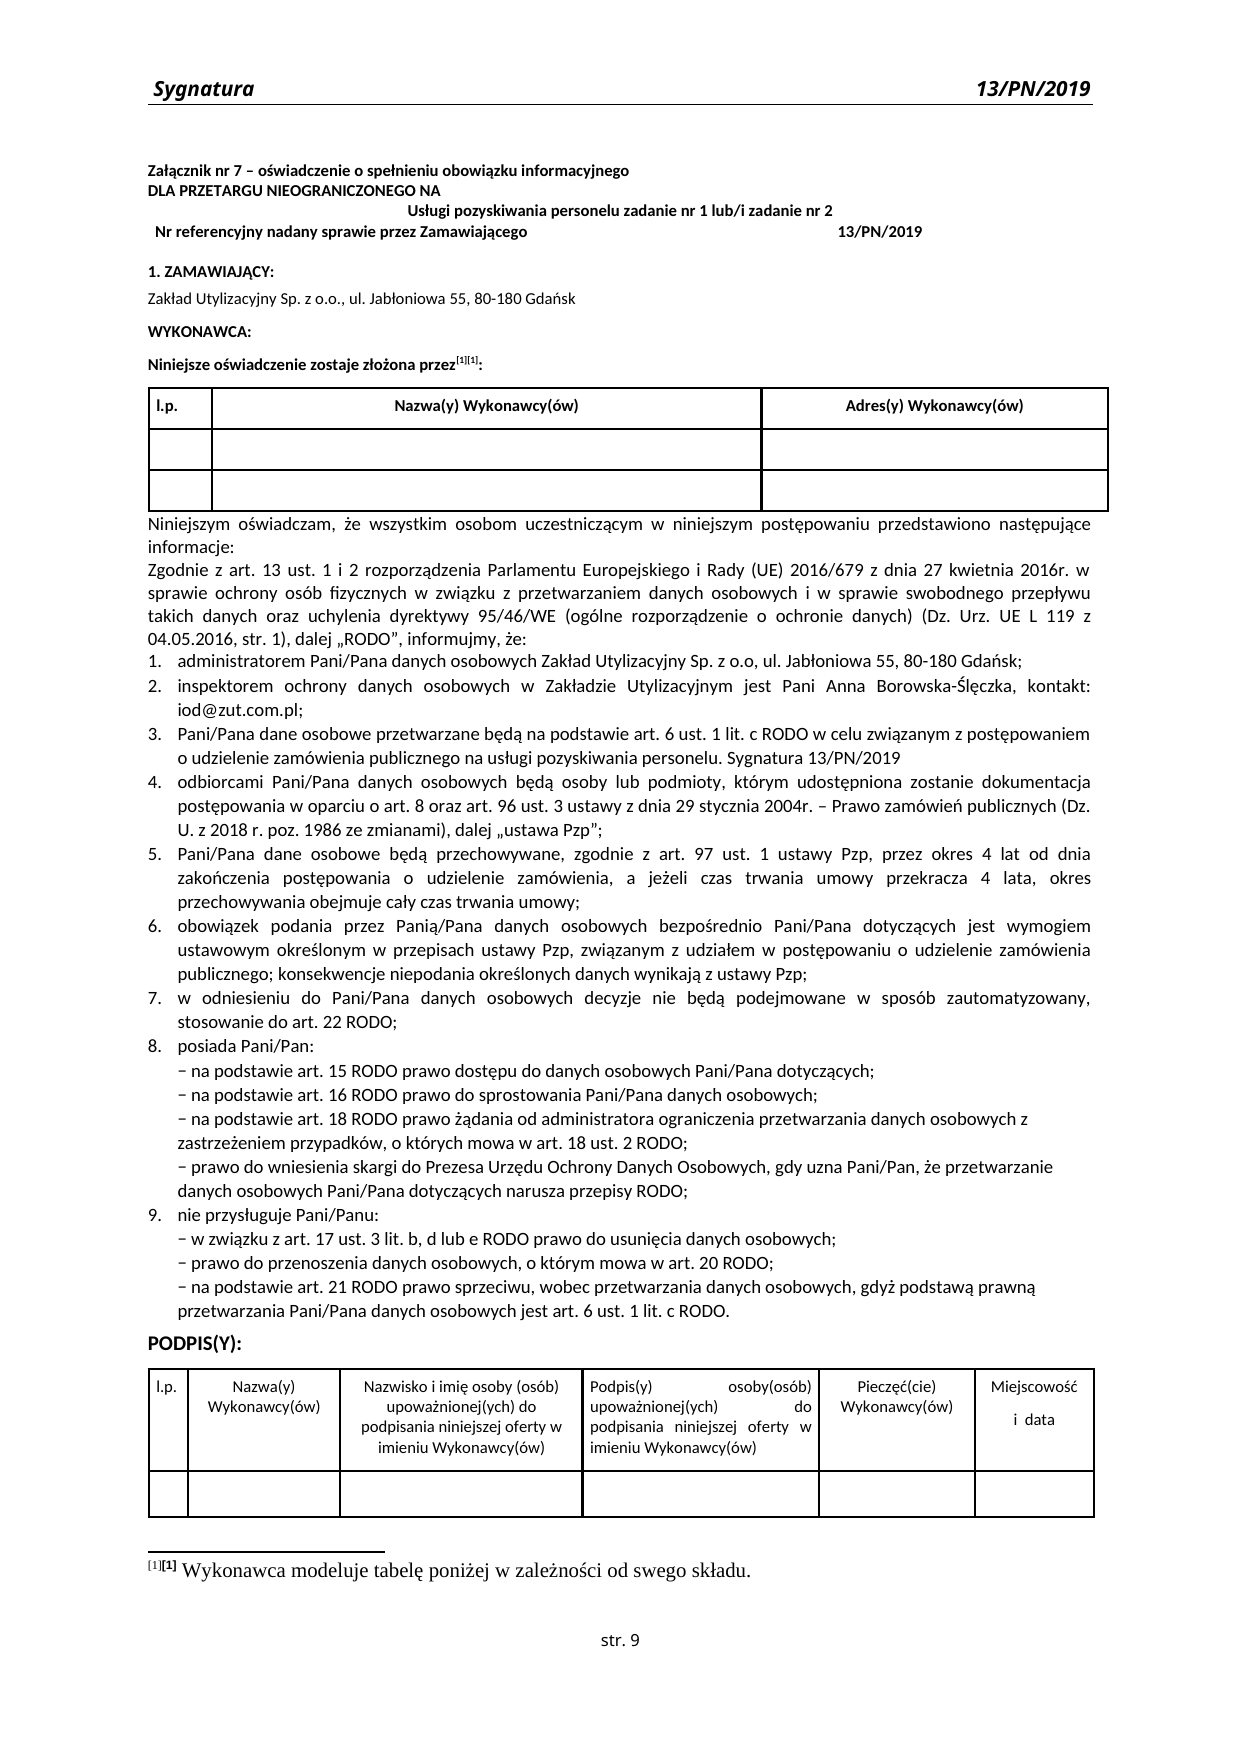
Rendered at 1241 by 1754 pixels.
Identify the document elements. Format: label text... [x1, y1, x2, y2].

table_header Nazwa(y) Wykonawcy(ów) [213, 389, 760, 428]
table_cell [763, 430, 1107, 469]
list WYKONAWCA: [148, 321, 1093, 341]
text Usługi pozyskiwania personelu zadanie nr 1 lub/i zadanie nr 2 [148, 201, 1093, 221]
table_cell [150, 1472, 187, 1516]
list nie przysługuje Pani/Panu: [148, 1203, 1093, 1226]
table_cell [763, 471, 1107, 510]
table_cell [820, 1472, 974, 1516]
table_header Podpis(y) osoby(osób) upoważnionej(ych) do podpisania niniejszej oferty w imieniu Wykonawcy(ów) [584, 1370, 818, 1470]
text − na podstawie art. 21 RODO prawo sprzeciwu, wobec przetwarzania danych osobowych, gdyż podstawą prawną przetwarzania Pani/Pana danych osobowych jest art. 6 ust. 1 lit. c RODO. [177, 1275, 1093, 1322]
table_cell [150, 471, 211, 510]
table_header l.p. [150, 1370, 187, 1470]
list administratorem Pani/Pana danych osobowych Zakład Utylizacyjny Sp. z o.o, ul. Jabłoniowa 55, 80-180 Gdańsk; [148, 650, 1093, 673]
table_header Adres(y) Wykonawcy(ów) [763, 389, 1107, 428]
list inspektorem ochrony danych osobowych w Zakładzie Utylizacyjnym jest Pani Anna Borowska-Ślęczka, kontakt: iod@zut.com.pl; [148, 674, 1093, 721]
table_header l.p. [150, 389, 211, 428]
text − na podstawie art. 15 RODO prawo dostępu do danych osobowych Pani/Pana dotyczących; − na podstawie art. 16 RODO prawo do sprostowania Pani/Pana danych osobowych; − na podstawie art. 18 RODO prawo żądania od administratora ograniczenia przetwarzania danych osobowych z zastrzeżeniem przypadków, o których mowa w art. 18 ust. 2 RODO; − prawo do wniesienia skargi do Prezesa Urzędu Ochrony Danych Osobowych, gdy uzna Pani/Pan, że przetwarzanie danych osobowych Pani/Pana dotyczących narusza przepisy RODO; [177, 1059, 1093, 1202]
table_cell [213, 430, 760, 469]
table_cell [584, 1472, 818, 1516]
list odbiorcami Pani/Pana danych osobowych będą osoby lub podmioty, którym udostępniona zostanie dokumentacja postępowania w oparciu o art. 8 oraz art. 96 ust. 3 ustawy z dnia 29 stycznia 2004r. – Prawo zamówień publicznych (Dz. U. z 2018 r. poz. 1986 ze zmianami), dalej „ustawa Pzp”; [148, 770, 1093, 841]
text Załącznik nr 7 – oświadczenie o spełnieniu obowiązku informacyjnego [148, 160, 1093, 180]
list obowiązek podania przez Panią/Pana danych osobowych bezpośrednio Pani/Pana dotyczących jest wymogiem ustawowym określonym w przepisach ustawy Pzp, związanym z udziałem w postępowaniu o udzielenie zamówienia publicznego; konsekwencje niepodania określonych danych wynikają z ustawy Pzp; [148, 914, 1093, 985]
list Pani/Pana dane osobowe przetwarzane będą na podstawie art. 6 ust. 1 lit. c RODO w celu związanym z postępowaniem o udzielenie zamówienia publicznego na usługi pozyskiwania personelu. Sygnatura 13/PN/2019 [148, 722, 1093, 769]
table_cell [189, 1472, 339, 1516]
text 1. ZAMAWIAJĄCY: [148, 262, 1093, 282]
table_cell [150, 430, 211, 469]
table_cell [341, 1472, 581, 1516]
table_header Nr referencyjny nadany sprawie przez Zamawiającego [148, 221, 830, 241]
list w odniesieniu do Pani/Pana danych osobowych decyzje nie będą podejmowane w sposób zautomatyzowany, stosowanie do art. 22 RODO; [148, 987, 1093, 1033]
text DLA PRZETARGU NIEOGRANICZONEGO NA [148, 180, 1093, 201]
table_cell [213, 471, 760, 510]
text − w związku z art. 17 ust. 3 lit. b, d lub e RODO prawo do usunięcia danych osobowych; [177, 1227, 1093, 1250]
list Pani/Pana dane osobowe będą przechowywane, zgodnie z art. 97 ust. 1 ustawy Pzp, przez okres 4 lat od dnia zakończenia postępowania o udzielenie zamówienia, a jeżeli czas trwania umowy przekracza 4 lata, okres przechowywania obejmuje cały czas trwania umowy; [148, 842, 1093, 913]
text PODPIS(Y): [148, 1330, 1093, 1355]
table_header Nazwisko i imię osoby (osób) upoważnionej(ych) do podpisania niniejszej oferty w imieniu Wykonawcy(ów) [341, 1370, 581, 1470]
text Niniejszym oświadczam, że wszystkim osobom uczestniczącym w niniejszym postępowaniu przedstawiono następujące informacje: [148, 512, 1093, 558]
text − prawo do przenoszenia danych osobowych, o którym mowa w art. 20 RODO; [177, 1251, 1093, 1274]
table_header Miejscowość i data [976, 1370, 1093, 1470]
list Zakład Utylizacyjny Sp. z o.o., ul. Jabłoniowa 55, 80-180 Gdańsk [148, 288, 1093, 308]
table_header Nazwa(y) Wykonawcy(ów) [189, 1370, 339, 1470]
table_cell [976, 1472, 1093, 1516]
text Niniejsze oświadczenie zostaje złożona przez[1]: [148, 354, 1093, 374]
table_header Pieczęć(cie) Wykonawcy(ów) [820, 1370, 974, 1470]
table_header 13/PN/2019 [830, 221, 1092, 241]
list posiada Pani/Pan: [148, 1035, 1093, 1058]
text Zgodnie z art. 13 ust. 1 i 2 rozporządzenia Parlamentu Europejskiego i Rady (UE) 2016/679 z dnia 27 kwietnia 2016r. w sprawie ochrony osób fizycznych w związku z przetwarzaniem danych osobowych i w sprawie swobodnego przepływu takich danych oraz uchylenia dyrektywy 95/46/WE (ogólne rozporządzenie o ochronie danych) (Dz. Urz. UE L 119 z 04.05.2016, str. 1), dalej „RODO”, informujmy, że: [148, 558, 1093, 650]
